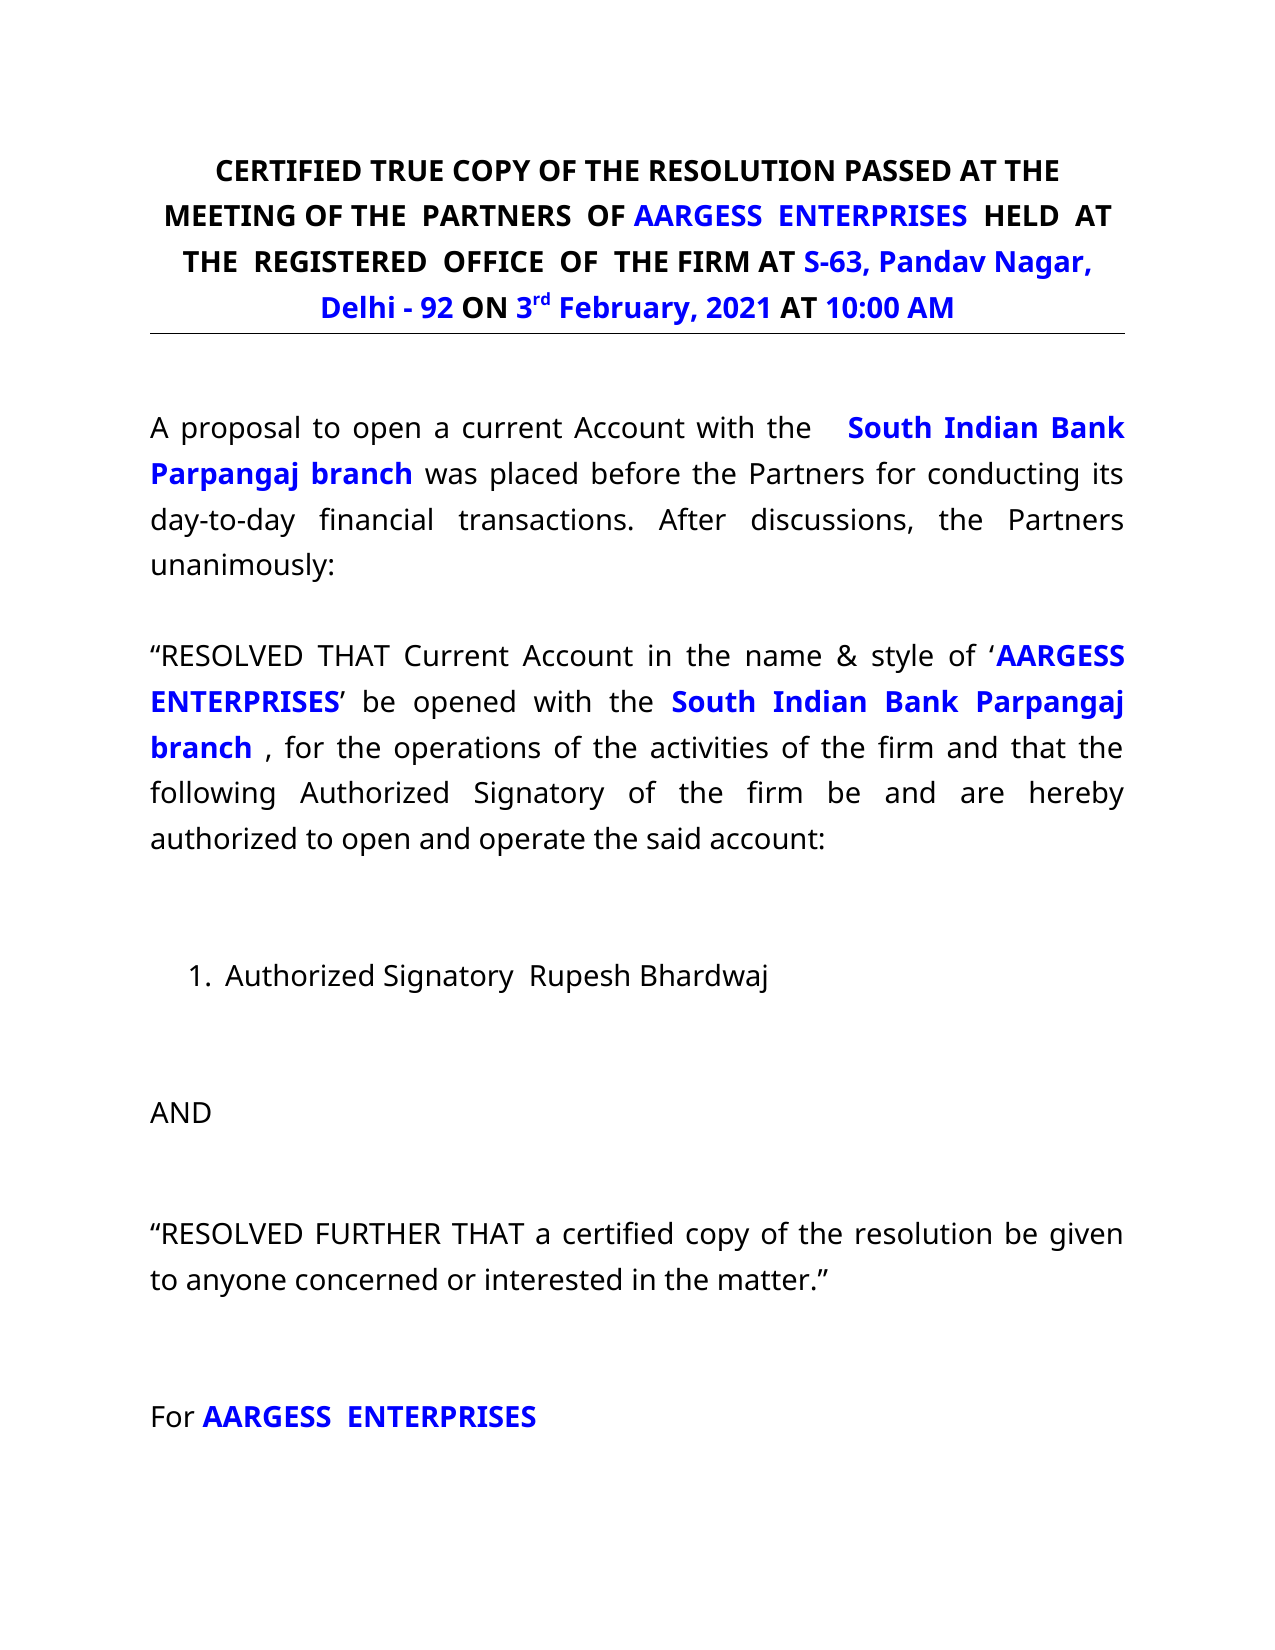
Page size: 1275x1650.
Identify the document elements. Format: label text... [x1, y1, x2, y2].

text “RESOLVED THAT Current Account in the name & style of ‘AARGESS ENTERPRISES’ be opened with the South Indian Bank Parpangaj branch , for the operations of the activities of the firm and that the following Authorized Signatory of the firm be and are hereby authorized to open and operate the said account: [150, 636, 1125, 858]
text “RESOLVED FURTHER THAT a certified copy of the resolution be given to anyone concerned or interested in the matter.” [150, 1213, 1125, 1299]
list Authorized Signatory Rupesh Bhardwaj [187, 955, 1125, 995]
text CERTIFIED TRUE COPY OF THE RESOLUTION PASSED AT THE MEETING OF THE PARTNERS OF AARGESS ENTERPRISES HELD AT THE REGISTERED OFFICE OF THE FIRM AT S-63, Pandav Nagar, Delhi - 92 ON 3rd February, 2021 AT 10:00 AM [150, 150, 1125, 327]
text For AARGESS ENTERPRISES [150, 1396, 1125, 1436]
text A proposal to open a current Account with the South Indian Bank Parpangaj branch was placed before the Partners for conducting its day-to-day financial transactions. After discussions, the Partners unanimously: [150, 407, 1125, 584]
text AND [150, 1092, 1125, 1132]
